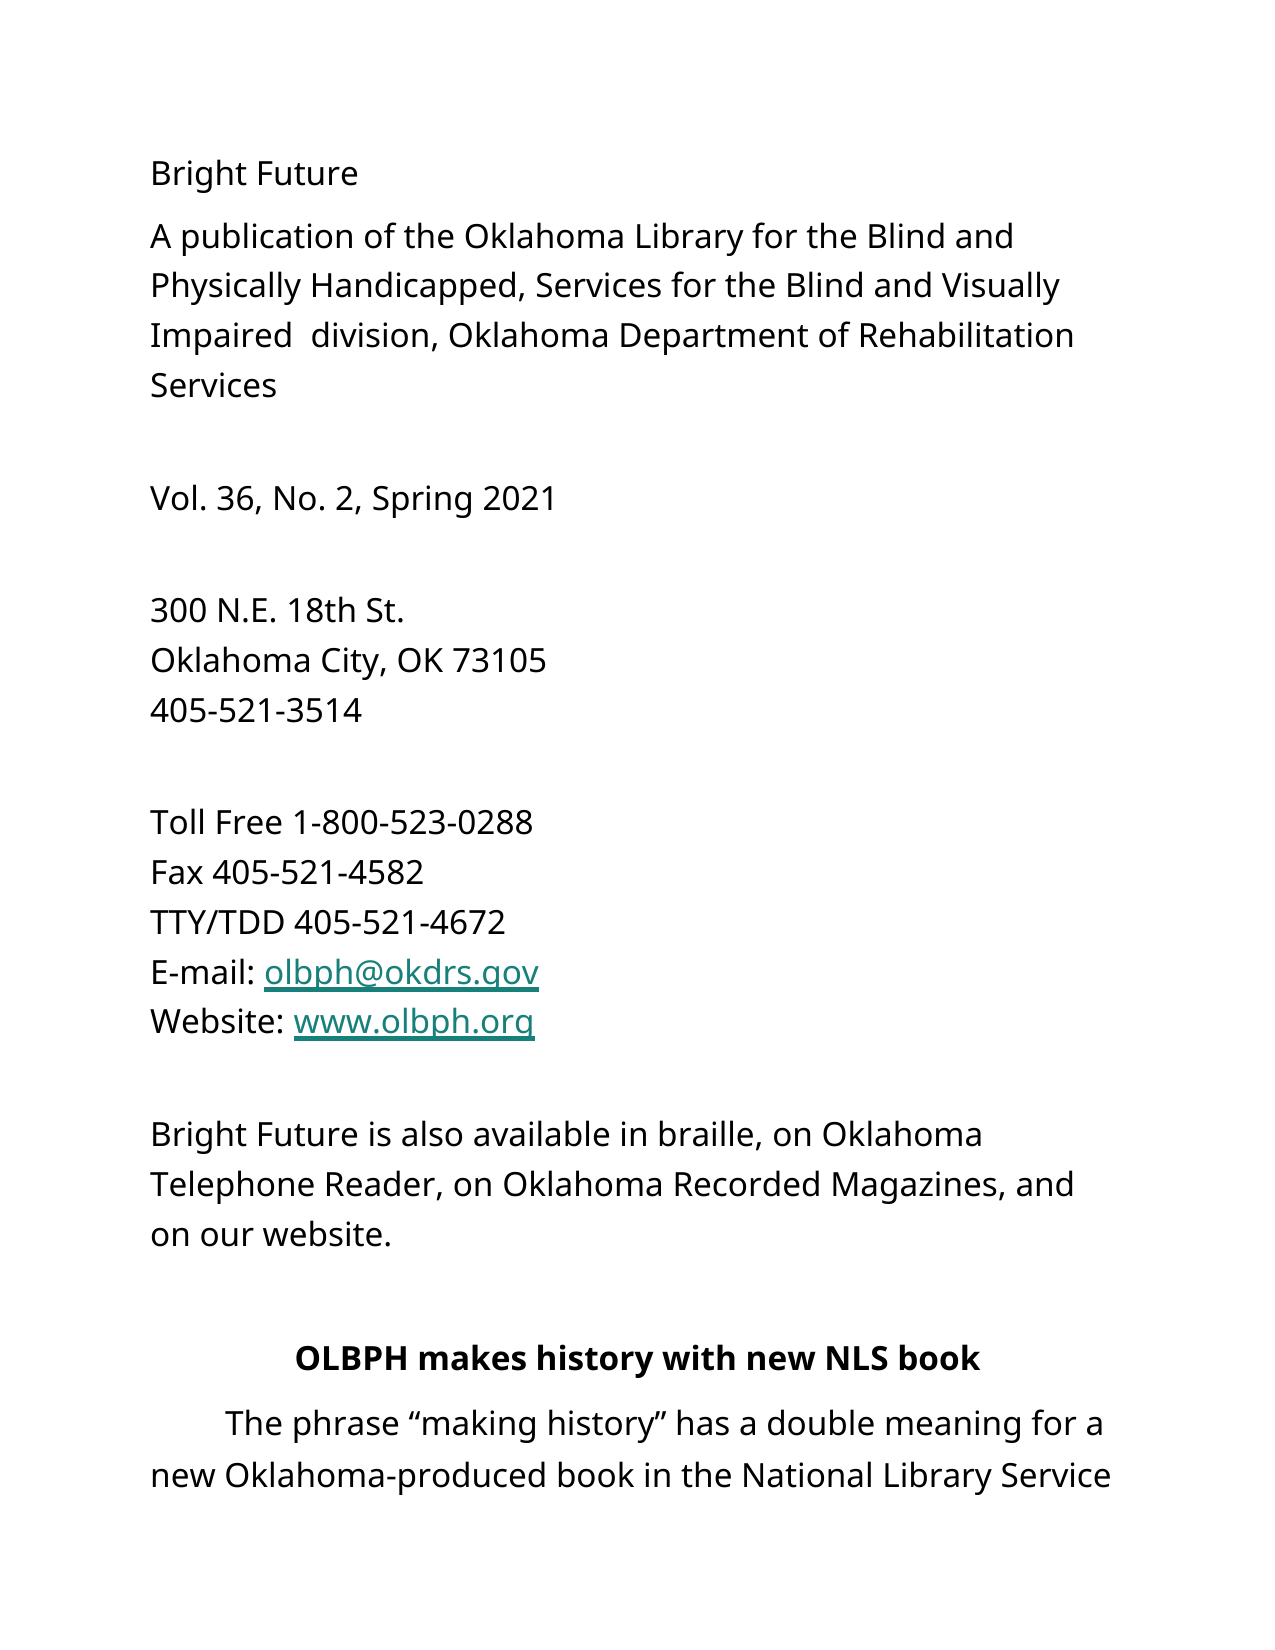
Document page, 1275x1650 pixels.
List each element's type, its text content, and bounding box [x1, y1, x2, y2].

text Bright Future is also available in braille, on Oklahoma Telephone Reader, on Oklahoma Recorded Magazines, and on our website. [150, 1111, 1125, 1256]
text Bright Future [150, 150, 1125, 195]
text OLBPH makes history with new NLS book [150, 1335, 1125, 1381]
text 405-521-3514 [150, 686, 1125, 732]
text Fax 405-521-4582 [150, 849, 1125, 894]
text 300 N.E. 18th St. [150, 587, 1125, 632]
text A publication of the Oklahoma Library for the Blind and Physically Handicapped, Services for the Blind and Visually Impaired division, Oklahoma Department of Rehabilitation Services [150, 212, 1125, 407]
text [150, 1400, 1125, 1497]
text Vol. 36, No. 2, Spring 2021 [150, 474, 1125, 520]
text E-mail: olbph@okdrs.gov [150, 948, 1125, 994]
text TTY/TDD 405-521-4672 [150, 898, 1125, 944]
text Oklahoma City, OK 73105 [150, 637, 1125, 682]
text Website: www.olbph.org [150, 998, 1125, 1044]
text Toll Free 1-800-523-0288 [150, 799, 1125, 844]
